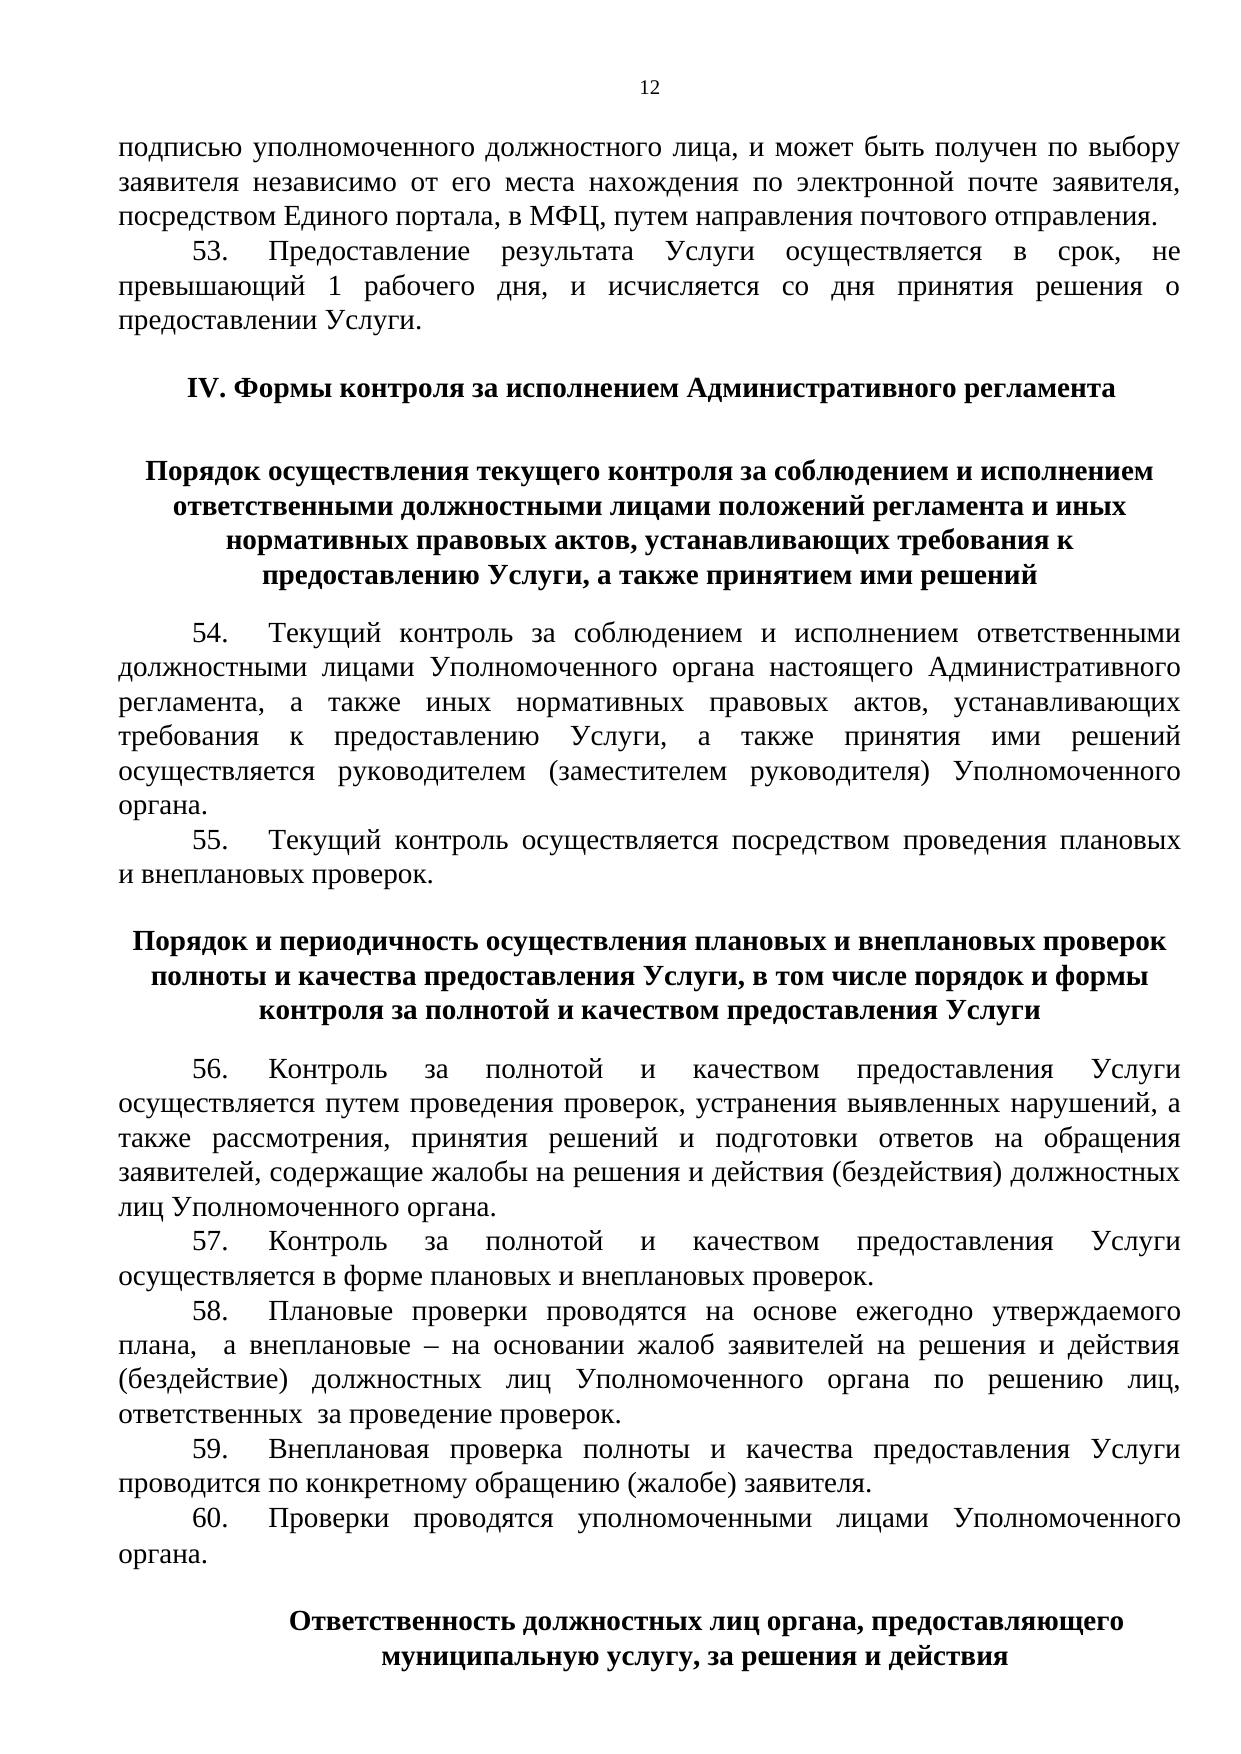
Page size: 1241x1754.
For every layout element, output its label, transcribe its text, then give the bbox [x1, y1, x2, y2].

list Текущий контроль за соблюдением и исполнением ответственными должностными лицами Уполномоченного органа настоящего Административного регламента, а также иных нормативных правовых актов, устанавливающих требования к предоставлению Услуги, а также принятия ими решений осуществляется руководителем (заместителем руководителя) Уполномоченного органа. [118, 615, 1182, 821]
text Ответственность должностных лиц органа, предоставляющего муниципальную услугу, за решения и действия [208, 1603, 1182, 1671]
list Текущий контроль осуществляется посредством проведения плановых и внеплановых проверок. [118, 822, 1182, 890]
text IV. Формы контроля за исполнением Административного регламента [121, 370, 1182, 404]
list Предоставление результата Услуги осуществляется в срок, не превышающий 1 рабочего дня, и исчисляется со дня принятия решения о предоставлении Услуги. [118, 233, 1182, 336]
list Проверки проводятся уполномоченными лицами Уполномоченного органа. [118, 1500, 1182, 1570]
list Контроль за полнотой и качеством предоставления Услуги осуществляется путем проведения проверок, устранения выявленных нарушений, а также рассмотрения, принятия решений и подготовки ответов на обращения заявителей, содержащие жалобы на решения и действия (бездействия) должностных лиц Уполномоченного органа. [118, 1051, 1182, 1222]
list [118, 129, 1182, 232]
list Внеплановая проверка полноты и качества предоставления Услуги проводится по конкретному обращению (жалобе) заявителя. [118, 1431, 1182, 1499]
text Порядок и периодичность осуществления плановых и внеплановых проверок полноты и качества предоставления Услуги, в том числе порядок и формы контроля за полнотой и качеством предоставления Услуги [118, 923, 1182, 1026]
list Плановые проверки проводятся на основе ежегодно утверждаемого плана, а внеплановые – на основании жалоб заявителей на решения и действия (бездействие) должностных лиц Уполномоченного органа по решению лиц, ответственных за проведение проверок. [118, 1293, 1182, 1430]
text Порядок осуществления текущего контроля за соблюдением и исполнением ответственными должностными лицами положений регламента и иных нормативных правовых актов, устанавливающих требования к предоставлению Услуги, а также принятием ими решений [118, 453, 1182, 590]
list Контроль за полнотой и качеством предоставления Услуги осуществляется в форме плановых и внеплановых проверок. [118, 1223, 1182, 1291]
